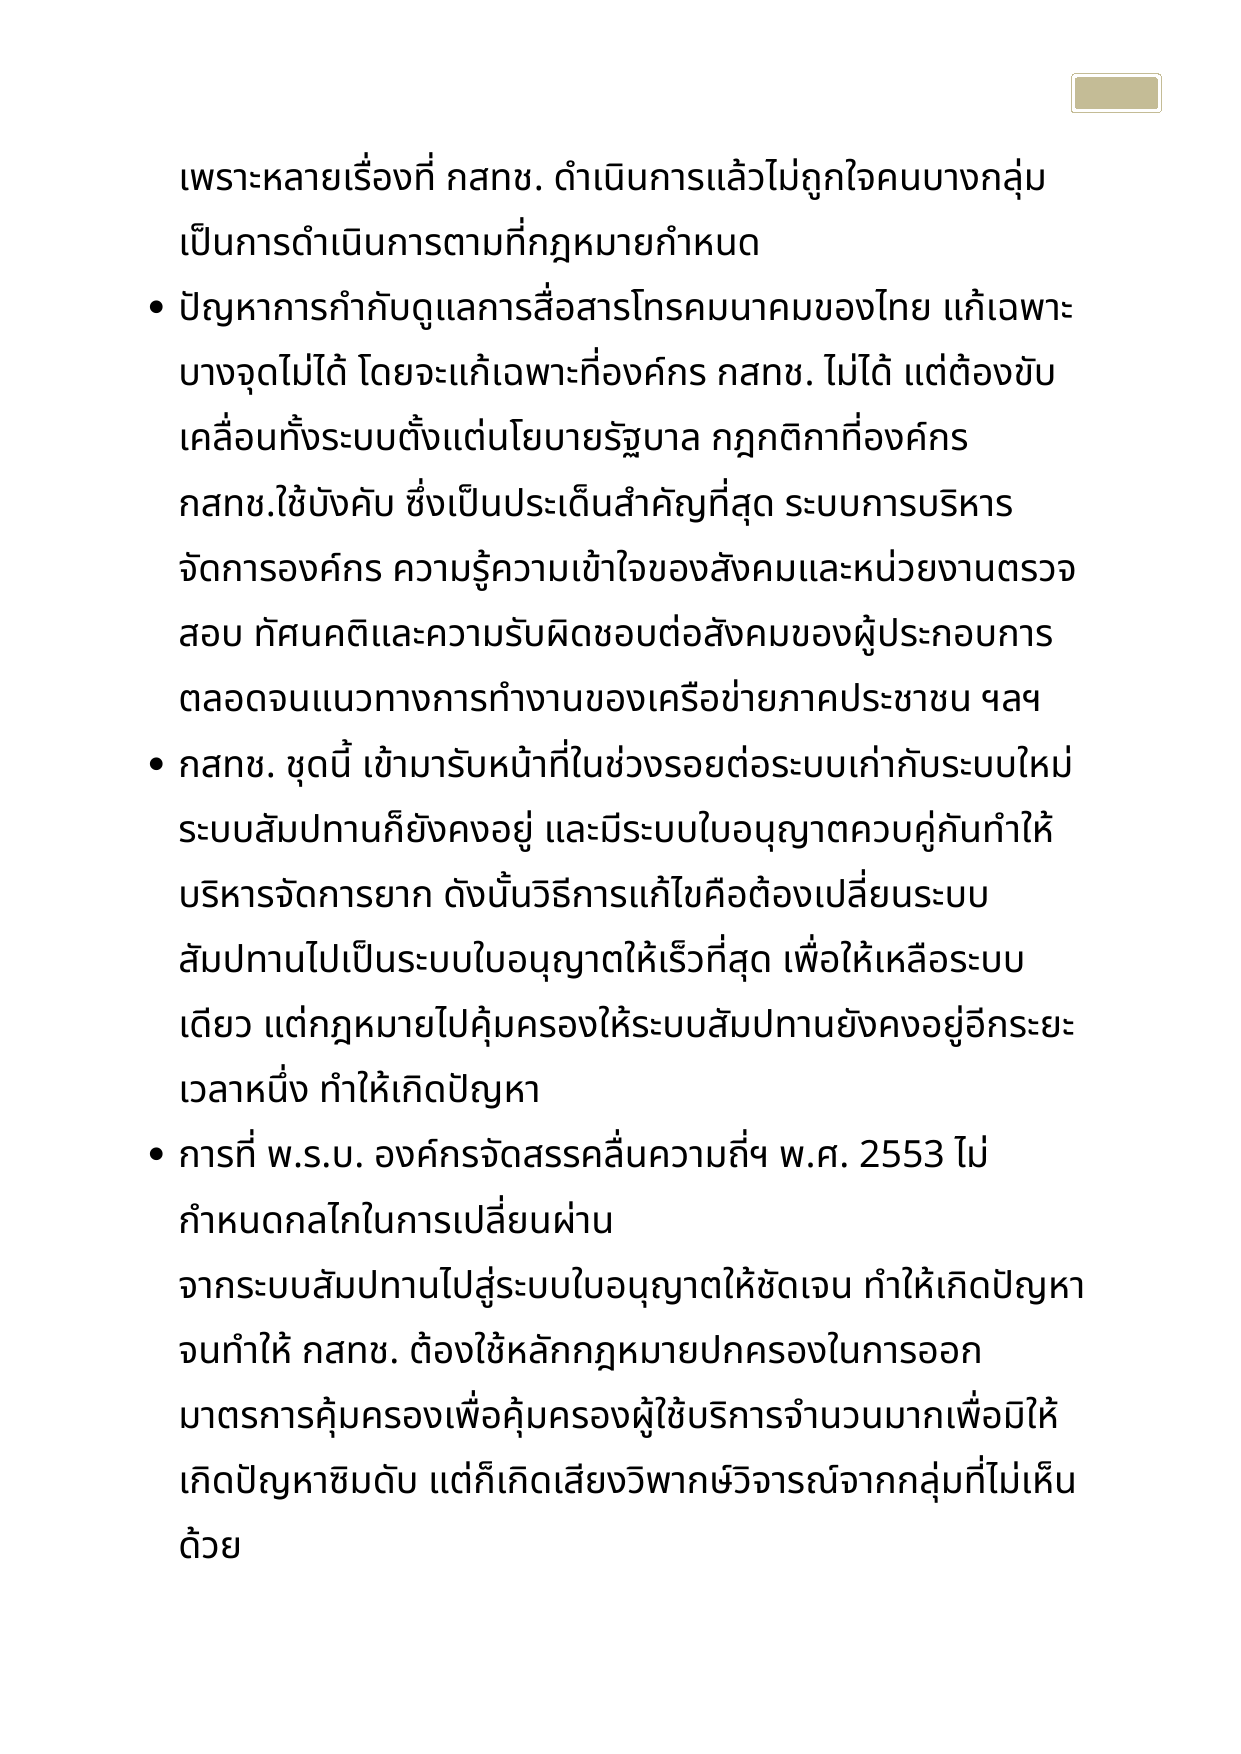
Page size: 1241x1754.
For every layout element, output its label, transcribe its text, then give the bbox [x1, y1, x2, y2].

list กสทช. ชุดนี้ เข้ามารับหน้าที่ในช่วงรอยต่อระบบเก่ากับระบบใหม่ ระบบสัมปทานก็ยังคงอยู่ และมีระบบใบอนุญาตควบคู่กันทำให้บริหารจัดการยาก ดังนั้นวิธีการแก้ไขคือต้องเปลี่ยนระบบสัมปทานไปเป็นระบบใบอนุญาตให้เร็วที่สุด เพื่อให้เหลือระบบเดียว แต่กฎหมายไปคุ้มครองให้ระบบสัมปทานยังคงอยู่อีกระยะเวลาหนึ่ง ทำให้เกิดปัญหา [150, 737, 1090, 1119]
list การที่ พ.ร.บ. องค์กรจัดสรรคลื่นความถี่ฯ พ.ศ. 2553 ไม่กำหนดกลไกในการเปลี่ยนผ่าน จากระบบสัมปทานไปสู่ระบบใบอนุญาตให้ชัดเจน ทำให้เกิดปัญหา จนทำให้ กสทช. ต้องใช้หลักกฎหมายปกครองในการออกมาตรการคุ้มครองเพื่อคุ้มครองผู้ใช้บริการจำนวนมากเพื่อมิให้เกิดปัญหาซิมดับ แต่ก็เกิดเสียงวิพากษ์วิจารณ์จากกลุ่มที่ไม่เห็นด้วย [150, 1128, 1090, 1576]
list ปัญหาการกำกับดูแลการสื่อสารโทรคมนาคมของไทย แก้เฉพาะบางจุดไม่ได้ โดยจะแก้เฉพาะที่องค์กร กสทช. ไม่ได้ แต่ต้องขับเคลื่อนทั้งระบบตั้งแต่นโยบายรัฐบาล กฎกติกาที่องค์กร กสทช.ใช้บังคับ ซึ่งเป็นประเด็นสำคัญที่สุด ระบบการบริหารจัดการองค์กร ความรู้ความเข้าใจของสังคมและหน่วยงานตรวจสอบ ทัศนคติและความรับผิดชอบต่อสังคมของผู้ประกอบการ ตลอดจนแนวทางการทำงานของเครือข่ายภาคประชาชน ฯลฯ [150, 281, 1090, 728]
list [150, 150, 1090, 272]
